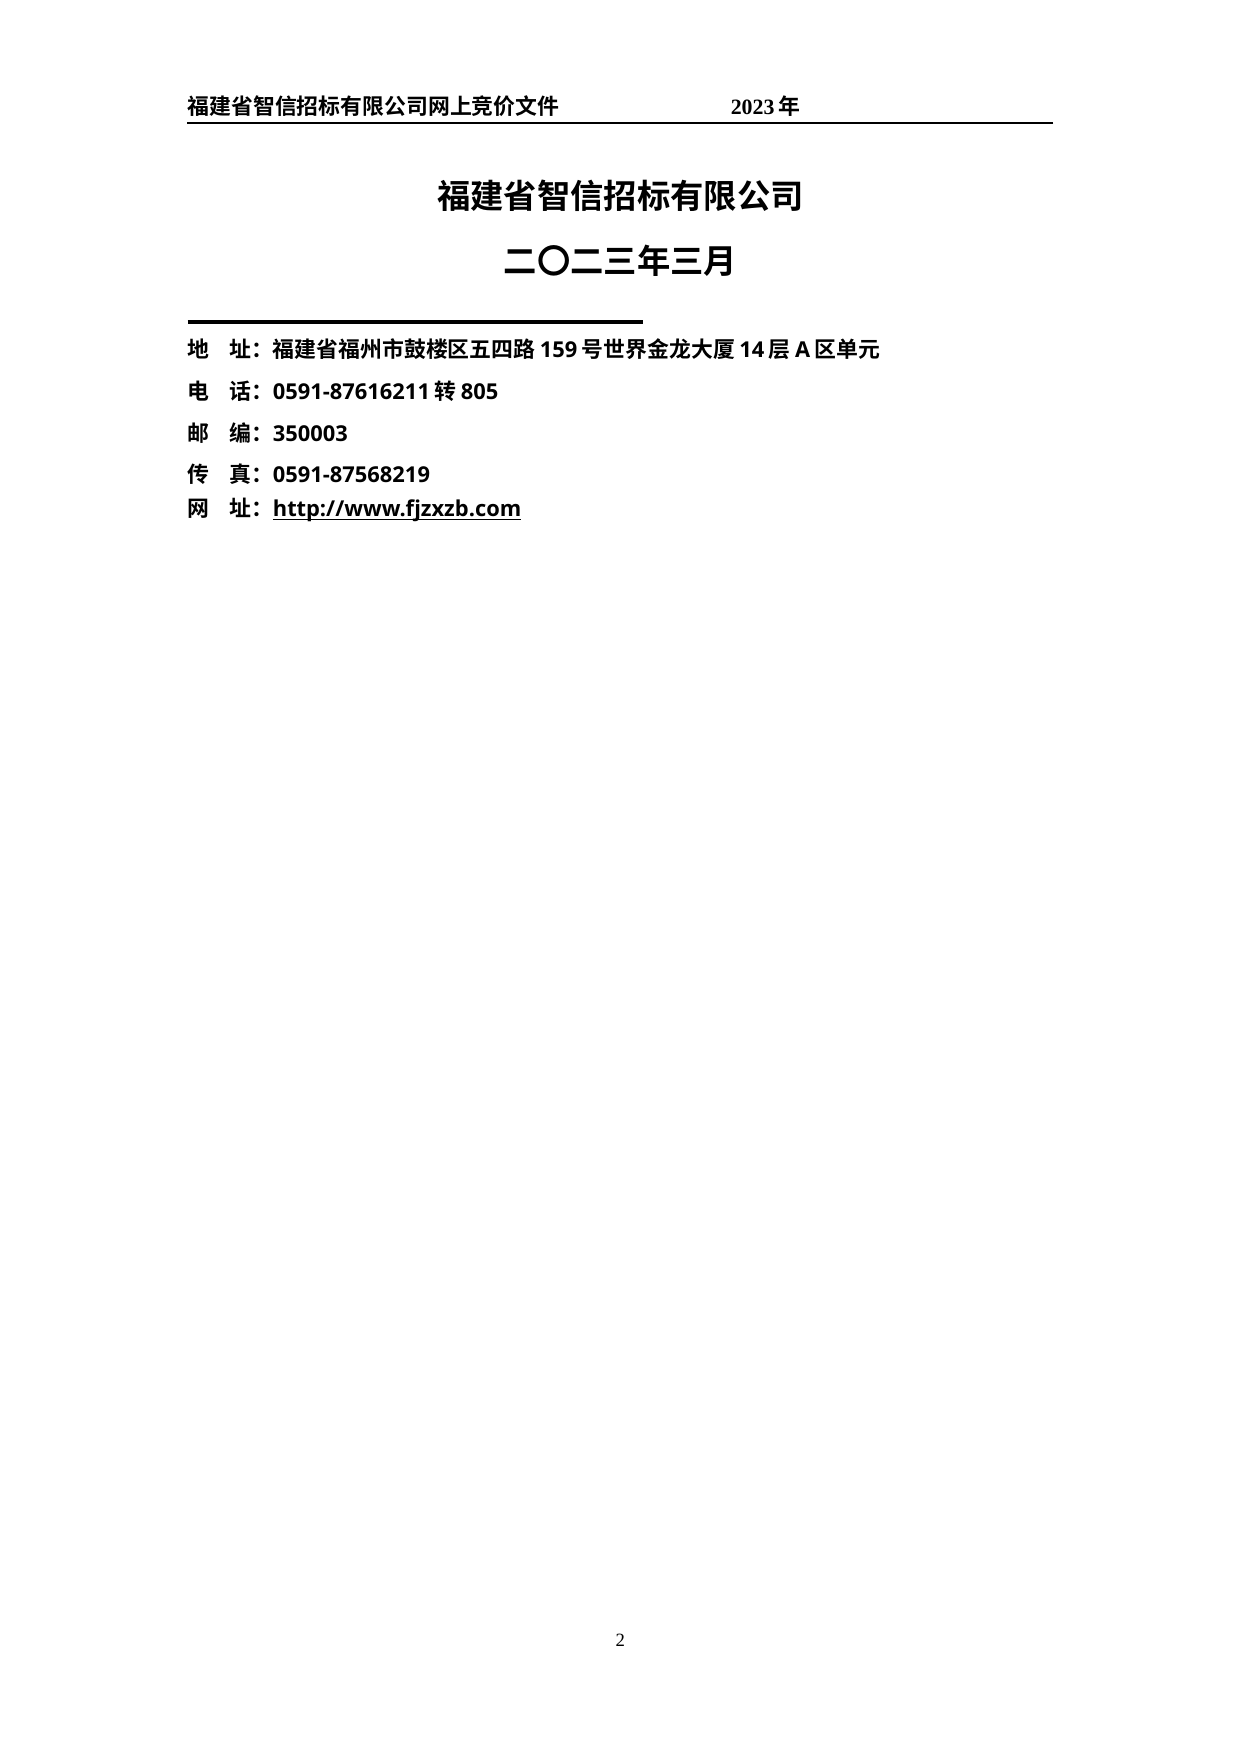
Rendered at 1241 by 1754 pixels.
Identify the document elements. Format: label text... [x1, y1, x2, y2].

text 传 真：0591-87568219 [187, 449, 1053, 491]
text 二〇二三年三月 [187, 227, 1053, 292]
text 网 址：http://www.fjzxzb.com [187, 491, 1053, 524]
text 电 话：0591-87616211转805 [187, 366, 1053, 408]
text 地 址：福建省福州市鼓楼区五四路159号世界金龙大厦14层A区单元 [187, 324, 1053, 366]
text 福建省智信招标有限公司 [187, 162, 1053, 227]
text 邮 编：350003 [187, 408, 1053, 449]
